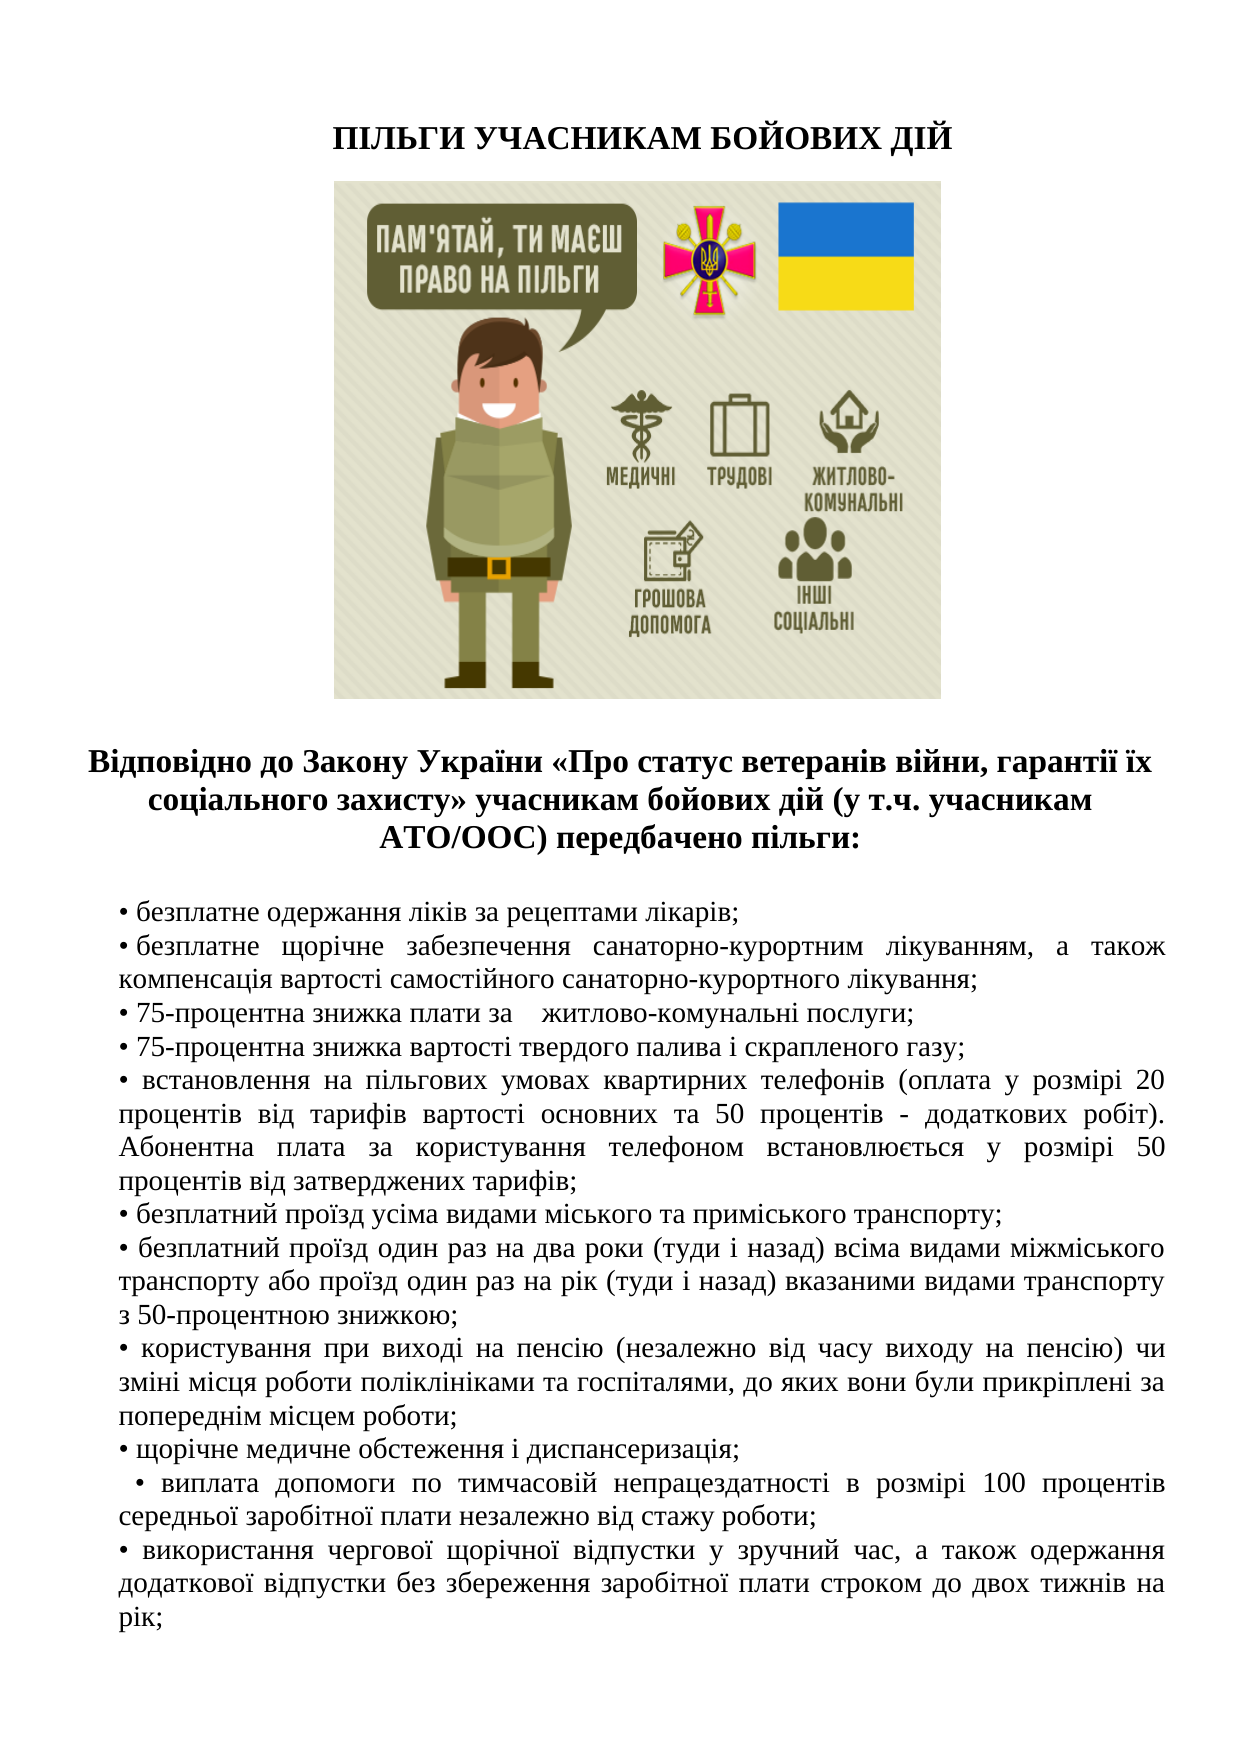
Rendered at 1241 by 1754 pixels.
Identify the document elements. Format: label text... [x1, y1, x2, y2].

text • виплата допомоги по тимчасовій непрацездатності в розмірі 100 процентів середньої заробітної плати незалежно від стажу роботи; [118, 1465, 1167, 1532]
text • безплатне щорічне забезпечення санаторно-курортним лікуванням, а також компенсація вартості самостійного санаторно-курортного лікування; [118, 928, 1167, 995]
text • 75-процентна знижка вартості твердого палива і скрапленого газу; [118, 1029, 1167, 1062]
text Відповідно до Закону України «Про статус ветеранів війни, гарантії їх соціального захисту» учасникам бойових дій (у т.ч. учасникам АТО/ООС) передбачено пільги: [74, 741, 1167, 856]
text • користування при виході на пенсію (незалежно від часу виходу на пенсію) чи зміні місця роботи поліклініками та госпіталями, до яких вони були прикріплені за попереднім місцем роботи; [118, 1331, 1167, 1431]
picture [334, 181, 941, 699]
text ПІЛЬГИ УЧАСНИКАМ БОЙОВИХ ДІЙ [118, 118, 1167, 157]
text • безплатне одержання ліків за рецептами лікарів; [118, 894, 1167, 928]
text • встановлення на пільгових умовах квартирних телефонів (оплата у розмірі 20 процентів від тарифів вартості основних та 50 процентів - додаткових робіт). Абонентна плата за користування телефоном встановлюється у розмірі 50 процентів від затверджених тарифів; [118, 1062, 1167, 1196]
text • безплатний проїзд усіма видами міського та приміського транспорту; [118, 1196, 1167, 1230]
text • використання чергової щорічної відпустки у зручний час, а також одержання додаткової відпустки без збереження заробітної плати строком до двох тижнів на рік; [118, 1532, 1167, 1632]
text • щорічне медичне обстеження і диспансеризація; [118, 1431, 1167, 1465]
text • безплатний проїзд один раз на два роки (туди і назад) всіма видами міжміського транспорту або проїзд один раз на рік (туди і назад) вказаними видами транспорту з 50-процентною знижкою; [118, 1230, 1167, 1331]
text • 75-процентна знижка плати за житлово-комунальні послуги; [118, 995, 1167, 1029]
